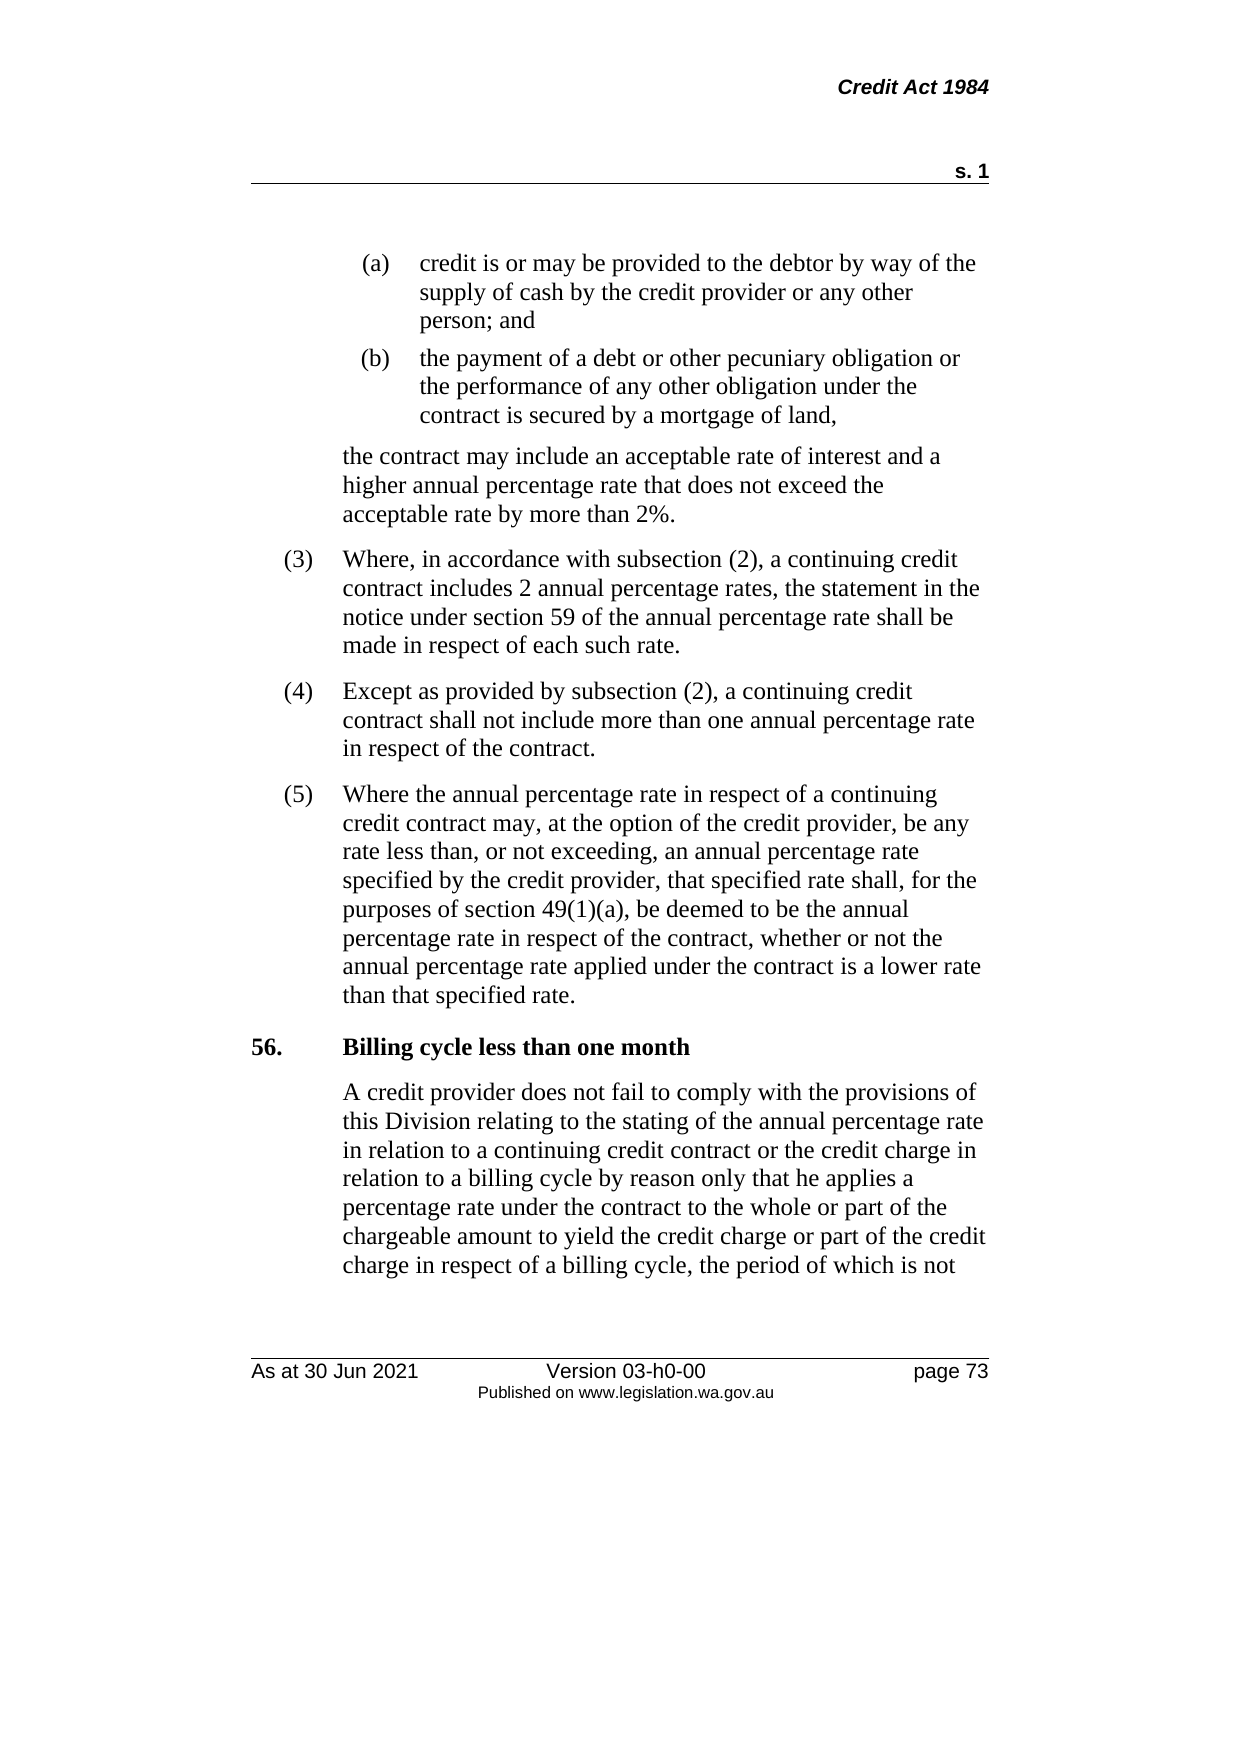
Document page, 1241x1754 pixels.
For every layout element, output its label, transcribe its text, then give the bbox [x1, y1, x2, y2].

text (5) Where the annual percentage rate in respect of a continuing credit contract may, at the option of the credit provider, be any rate less than, or not exceeding, an annual percentage rate specified by the credit provider, that specified rate shall, for the purposes of section 49(1)(a), be deemed to be the annual percentage rate in respect of the contract, whether or not the annual percentage rate applied under the contract is a lower rate than that specified rate. [251, 779, 989, 1009]
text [251, 1077, 989, 1278]
text (3) Where, in accordance with subsection (2), a continuing credit contract includes 2 annual percentage rates, the statement in the notice under section 59 of the annual percentage rate shall be made in respect of each such rate. [251, 544, 989, 659]
text the contract may include an acceptable rate of interest and a higher annual percentage rate that does not exceed the acceptable rate by more than 2%. [251, 441, 989, 528]
text (4) Except as provided by subsection (2), a continuing credit contract shall not include more than one annual percentage rate in respect of the contract. [251, 676, 989, 762]
text (b) the payment of a debt or other pecuniary obligation or the performance of any other obligation under the contract is secured by a mortgage of land, [251, 343, 989, 429]
subtitle 56. Billing cycle less than one month [251, 1032, 989, 1061]
text (a) credit is or may be provided to the debtor by way of the supply of cash by the credit provider or any other person; and [251, 248, 989, 334]
